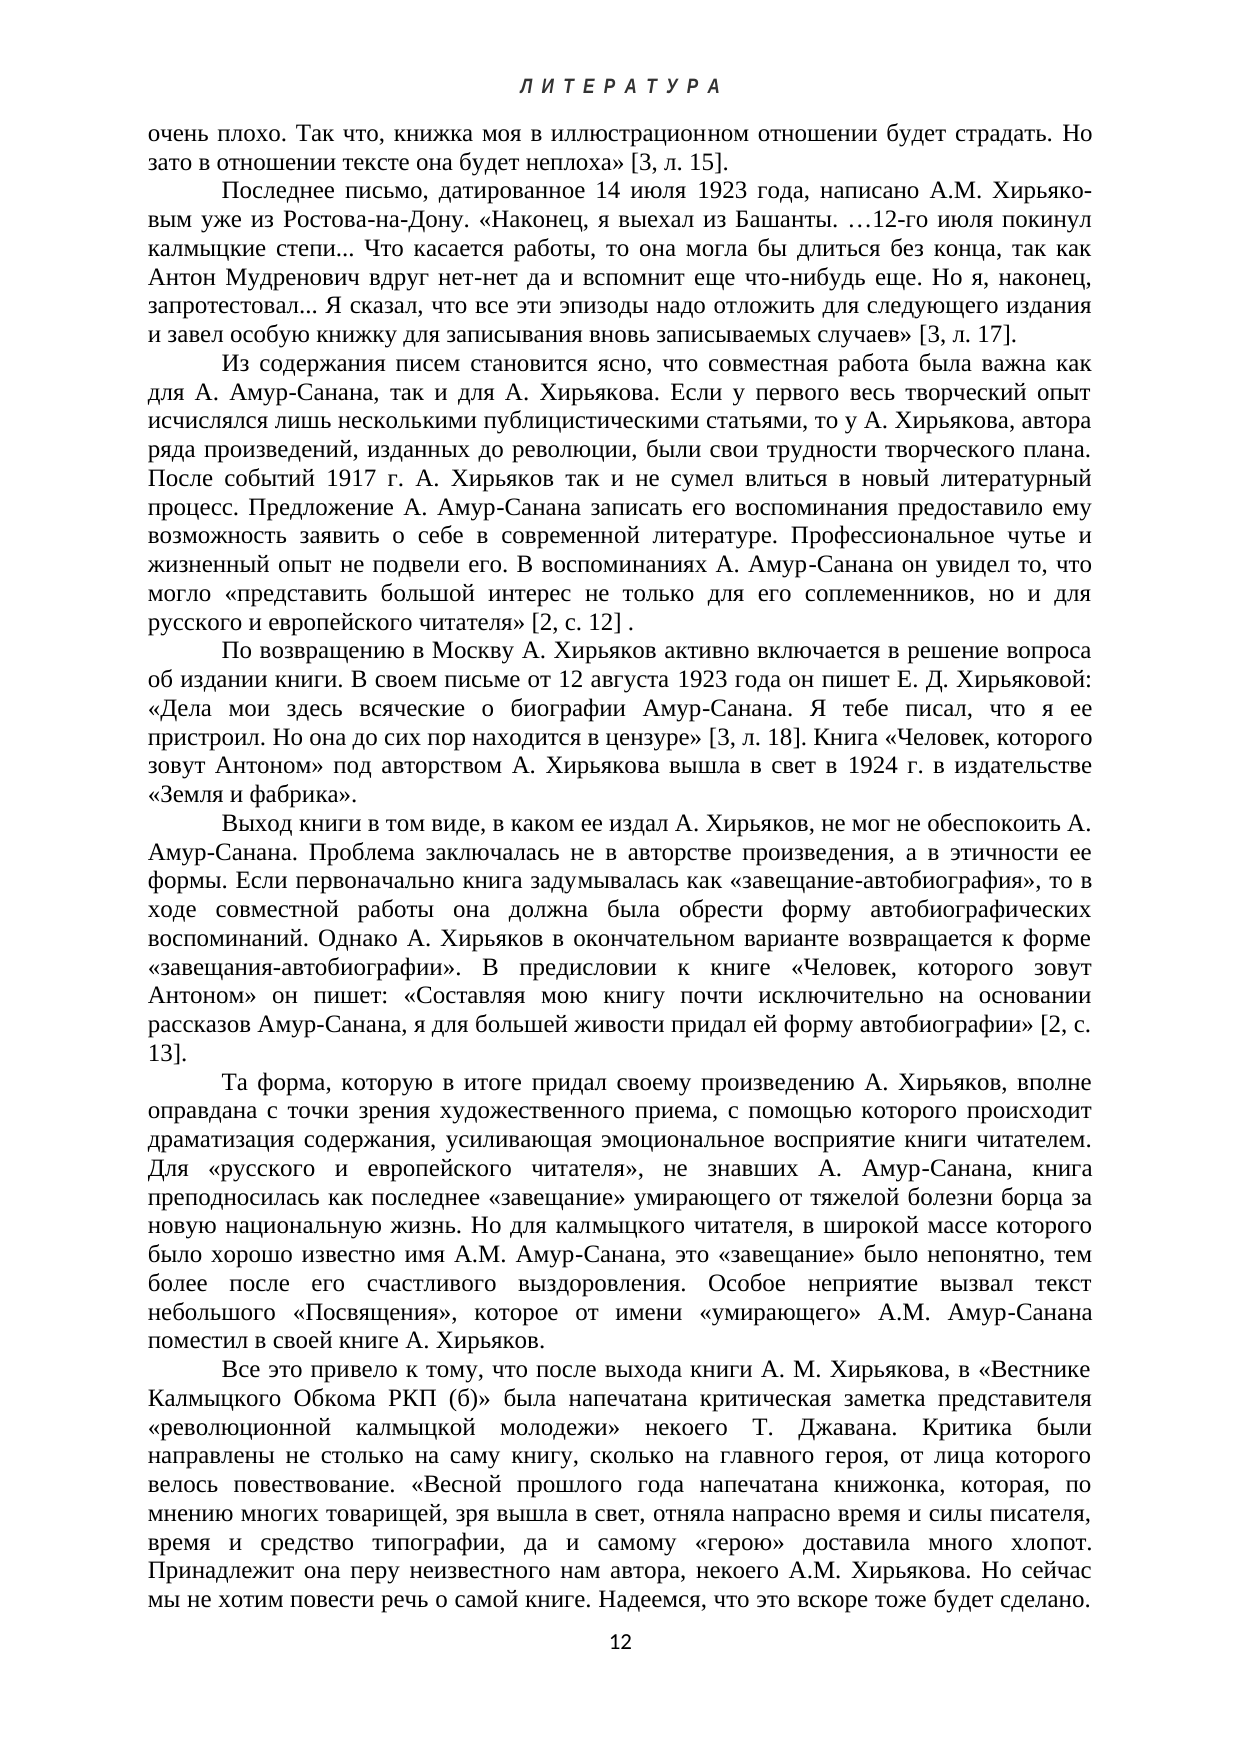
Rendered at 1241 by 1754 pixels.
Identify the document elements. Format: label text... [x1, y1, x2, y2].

text По возвращению в Москву А. Хирьяков активно включается в решение вопроса об издании книги. В своем письме от 12 августа 1923 года он пишет Е. Д. Хирьяковой: «Дела мои здесь всяческие о биографии Амур-Санана. Я тебе писал, что я ее пристроил. Но она до сих пор находится в цензуре» [3, л. 18]. Книга «Человек, которого зовут Антоном» под авторством А. Хирьякова вышла в свет в 1924 г. в издательстве «Земля и фабрика». [148, 636, 1092, 808]
text Из содержания писем становится ясно, что совместная работа была важна как для А. Амур-Санана, так и для А. Хирьякова. Если у первого весь творческий опыт исчислялся лишь несколькими публицистическими статьями, то у А. Хирьякова, автора ряда произведений, изданных до революции, были свои трудности творческого плана. После событий 1917 г. А. Хирьяков так и не сумел влиться в новый литературный процесс. Предложение А. Амур-Санана записать его воспоминания предоставило ему возможность заявить о себе в современной литературе. Профессиональное чутье и жизненный опыт не подвели его. В воспоминаниях А. Амур-Санана он увидел то, что могло «представить большой интерес не только для его соплеменников, но и для русского и европейского читателя» [2, с. 12] . [148, 348, 1092, 636]
text Выход книги в том виде, в каком ее издал А. Хирьяков, не мог не обеспокоить А. Амур-Санана. Проблема заключалась не в авторстве произведения, а в этичности ее формы. Если первоначально книга задумывалась как «завещание-автобиография», то в ходе совместной работы она должна была обрести форму автобиографических воспоминаний. Однако А. Хирьяков в окончательном варианте возвращается к форме «завещания-автобиографии». В предисловии к книге «Человек, которого зовут Антоном» он пишет: «Составляя мою книгу почти исключительно на основании рассказов Амур-Санана, я для большей живости придал ей форму автобиографии» [2, с. 13]. [148, 808, 1092, 1067]
text Последнее письмо, датированное 14 июля 1923 года, написано А.М. Хирьяко-вым уже из Ростова-на-Дону. «Наконец, я выехал из Башанты. …12-го июля покинул калмыцкие степи... Что касается работы, то она могла бы длиться без конца, так как Антон Мудренович вдруг нет-нет да и вспомнит еще что-нибудь еще. Но я, наконец, запротестовал... Я сказал, что все эти эпизоды надо отложить для следующего издания и завел особую книжку для записывания вновь записываемых случаев» [3, л. 17]. [148, 176, 1092, 348]
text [148, 118, 1092, 176]
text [148, 1354, 1092, 1613]
text Та форма, которую в итоге придал своему произведению А. Хирьяков, вполне оправдана с точки зрения художественного приема, с помощью которого происходит драматизация содержания, усиливающая эмоциональное восприятие книги читателем. Для «русского и европейского читателя», не знавших А. Амур-Санана, книга преподносилась как последнее «завещание» умирающего от тяжелой болезни борца за новую национальную жизнь. Но для калмыцкого читателя, в широкой массе которого было хорошо известно имя А.М. Амур-Санана, это «завещание» было непонятно, тем более после его счастливого выздоровления. Особое неприятие вызвал текст небольшого «Посвящения», которое от имени «умирающего» А.М. Амур-Санана поместил в своей книге А. Хирьяков. [148, 1067, 1092, 1354]
